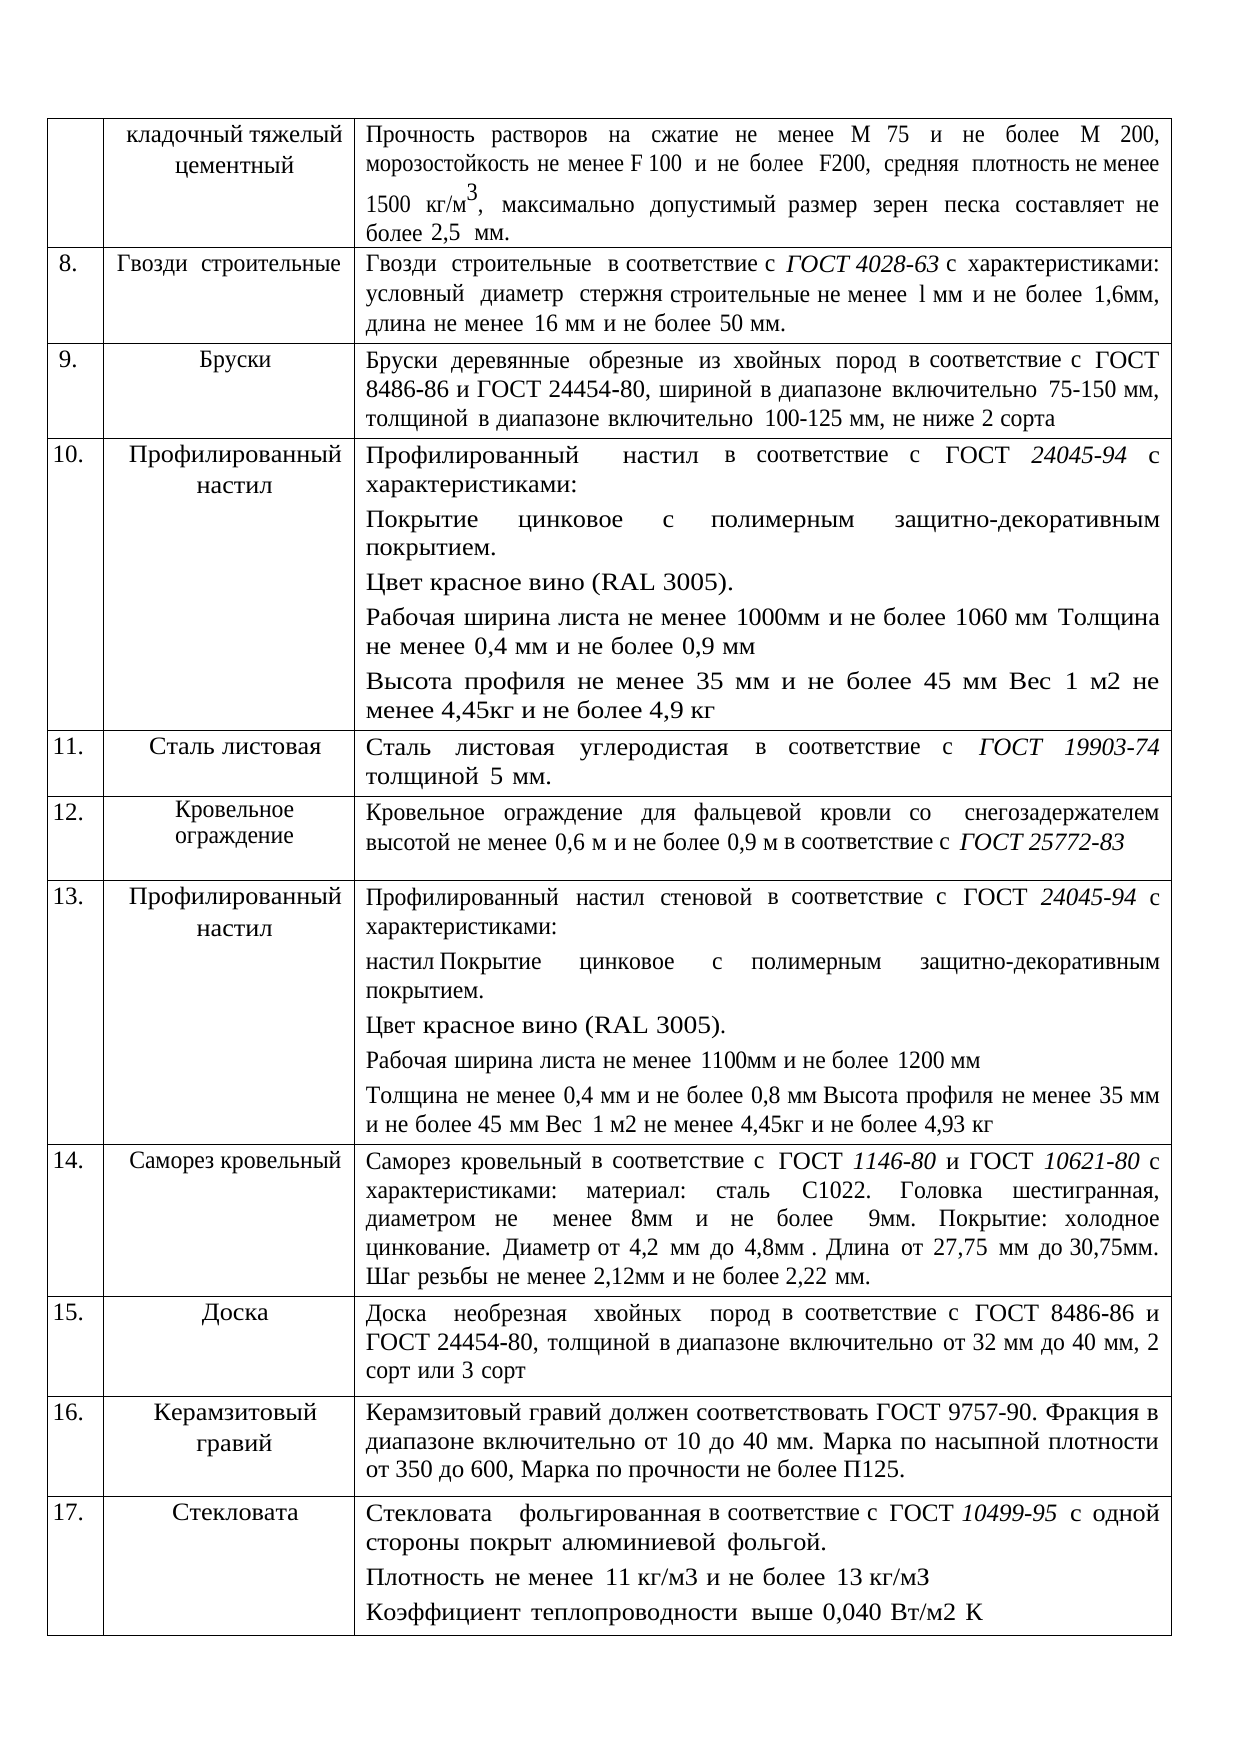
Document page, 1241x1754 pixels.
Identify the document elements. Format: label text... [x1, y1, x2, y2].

table_cell 7. [48, 119, 103, 247]
table_cell 8. [48, 248, 103, 343]
table_cell 15. [48, 1297, 103, 1396]
table_cell Саморез кровельный [104, 1145, 354, 1296]
table_cell Сталь листовая углеродистая в соответствие с ГОСТ 19903-74 толщиной 5 мм. [355, 731, 1171, 796]
table_cell Керамзитовый гравий [104, 1397, 354, 1496]
table_cell 14. [48, 1145, 103, 1296]
table_cell Саморез кровельный в соответствие с ГОСТ 1146-80 и ГОСТ 10621-80 с характеристиками: материал: сталь С1022. Головка шестигранная, диаметром не менее 8мм и не более 9мм. Покрытие: холодное цинкование. Диаметр от 4,2 мм до 4,8мм . Длина от 27,75 мм до 30,75мм. Шаг резьбы не менее 2,12мм и не более 2,22 мм. [355, 1145, 1171, 1296]
table_cell Профилированный настил [104, 439, 354, 730]
table_cell Профилированный настил [104, 881, 354, 1144]
table_cell 9. [48, 344, 103, 438]
table_cell Гвозди строительные [104, 248, 354, 343]
table_cell Бруски [104, 344, 354, 438]
table_cell 10. [48, 439, 103, 730]
table_cell Профилированный настил в соответствие с ГОСТ 24045-94 с характеристиками: Покрытие цинковое с полимерным защитно-декоративным покрытием. Цвет красное вино (RAL 3005). Рабочая ширина листа не менее 1000мм и не более 1060 мм Толщина не менее 0,4 мм и не более 0,9 мм Высота профиля не менее 35 мм и не более 45 мм Вес 1 м2 не менее 4,45кг и не более 4,9 кг [355, 439, 1171, 730]
table_cell Кровельное ограждение для фальцевой кровли со снегозадержателем высотой не менее 0,6 м и не более 0,9 м в соответствие с ГОСТ 25772-83 [355, 797, 1171, 880]
table_cell Кровельное ограждение [104, 797, 354, 880]
table_cell 13. [48, 881, 103, 1144]
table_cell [355, 119, 1171, 247]
table_cell 17. [48, 1497, 103, 1635]
table_cell 12. [48, 797, 103, 880]
table_cell Керамзитовый гравий должен соответствовать ГОСТ 9757-90. Фракция в диапазоне включительно от 10 до 40 мм. Марка по насыпной плотности от 350 до 600, Марка по прочности не более П125. [355, 1397, 1171, 1496]
table_cell 16. [48, 1397, 103, 1496]
table_cell Доска [104, 1297, 354, 1396]
table_cell Бруски деревянные обрезные из хвойных пород в соответствие с ГОСТ 8486-86 и ГОСТ 24454-80, шириной в диапазоне включительно 75-150 мм, толщиной в диапазоне включительно 100-125 мм, не ниже 2 сорта [355, 344, 1171, 438]
table_cell Гвозди строительные в соответствие с ГОСТ 4028-63 с характеристиками: условный диаметр стержня строительные не менее l мм и не более 1,6мм, длина не менее 16 мм и не более 50 мм. [355, 248, 1171, 343]
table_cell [355, 1497, 1171, 1635]
table_cell Доска необрезная хвойных пород в соответствие с ГОСТ 8486-86 и ГОСТ 24454-80, толщиной в диапазоне включительно от 32 мм до 40 мм, 2 сорт или 3 сорт [355, 1297, 1171, 1396]
table_cell Сталь листовая [104, 731, 354, 796]
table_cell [104, 119, 354, 247]
table_cell Стекловата [104, 1497, 354, 1635]
table_cell 11. [48, 731, 103, 796]
table_cell Профилированный настил стеновой в соответствие с ГОСТ 24045-94 с характеристиками: настил Покрытие цинковое с полимерным защитно-декоративным покрытием. Цвет красное вино (RAL 3005). Рабочая ширина листа не менее 1100мм и не более 1200 мм Толщина не менее 0,4 мм и не более 0,8 мм Высота профиля не менее 35 мм и не более 45 мм Вес 1 м2 не менее 4,45кг и не более 4,93 кг [355, 881, 1171, 1144]
